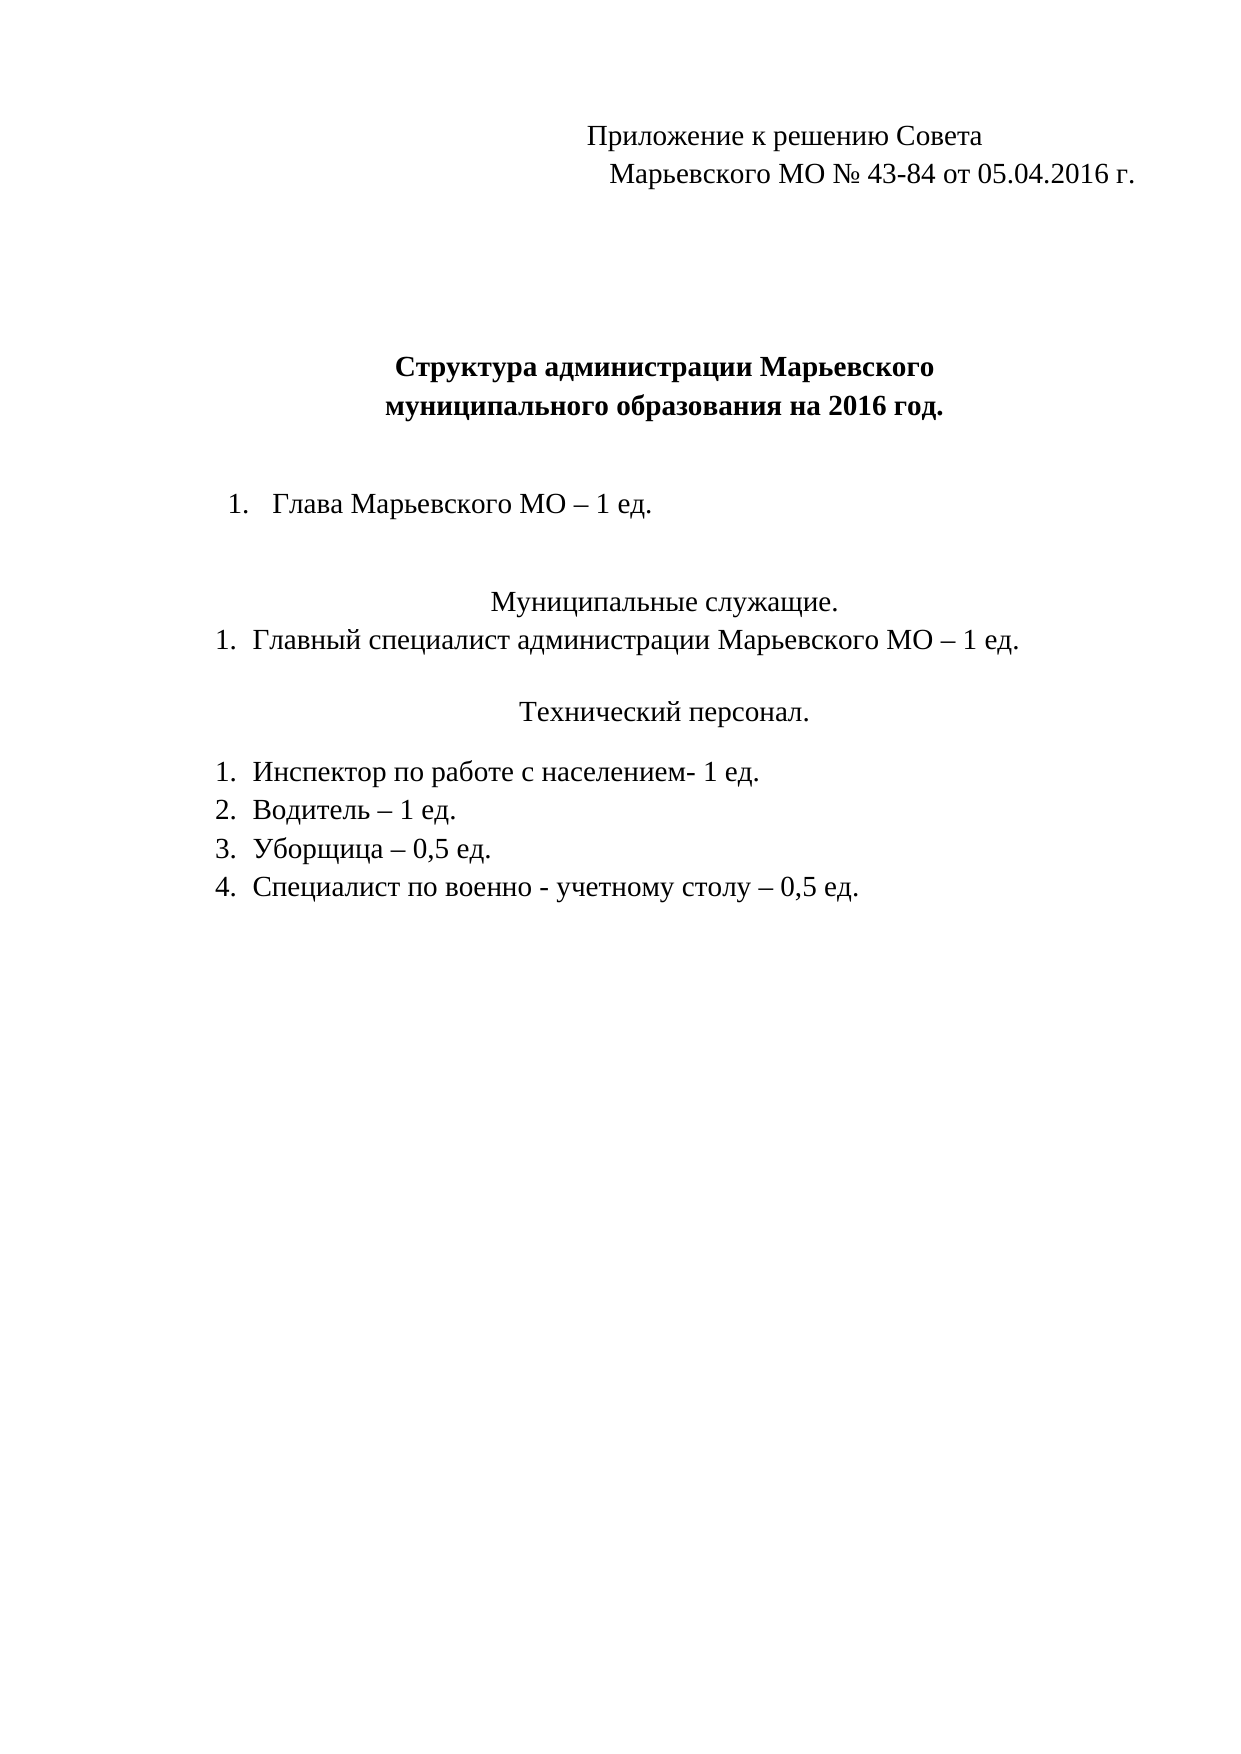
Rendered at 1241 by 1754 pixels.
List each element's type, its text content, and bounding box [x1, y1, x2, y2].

text Марьевского МО № 43-84 от 05.04.2016 г. [177, 157, 1152, 190]
text Приложение к решению Совета [177, 118, 1152, 152]
list Водитель – 1 ед. [215, 792, 1152, 826]
text Муниципальные служащие. [177, 584, 1152, 617]
list Главный специалист администрации Марьевского МО – 1 ед. [215, 622, 1152, 656]
list Глава Марьевского МО – 1 ед. [227, 486, 1152, 519]
text Технический персонал. [177, 694, 1152, 728]
text муниципального образования на 2016 год. [177, 388, 1152, 421]
list Уборщица – 0,5 ед. [215, 831, 1152, 864]
text Структура администрации Марьевского [177, 349, 1152, 383]
list Специалист по военно - учетному столу – 0,5 ед. [215, 869, 1152, 903]
list Инспектор по работе с населением- 1 ед. [215, 754, 1152, 787]
